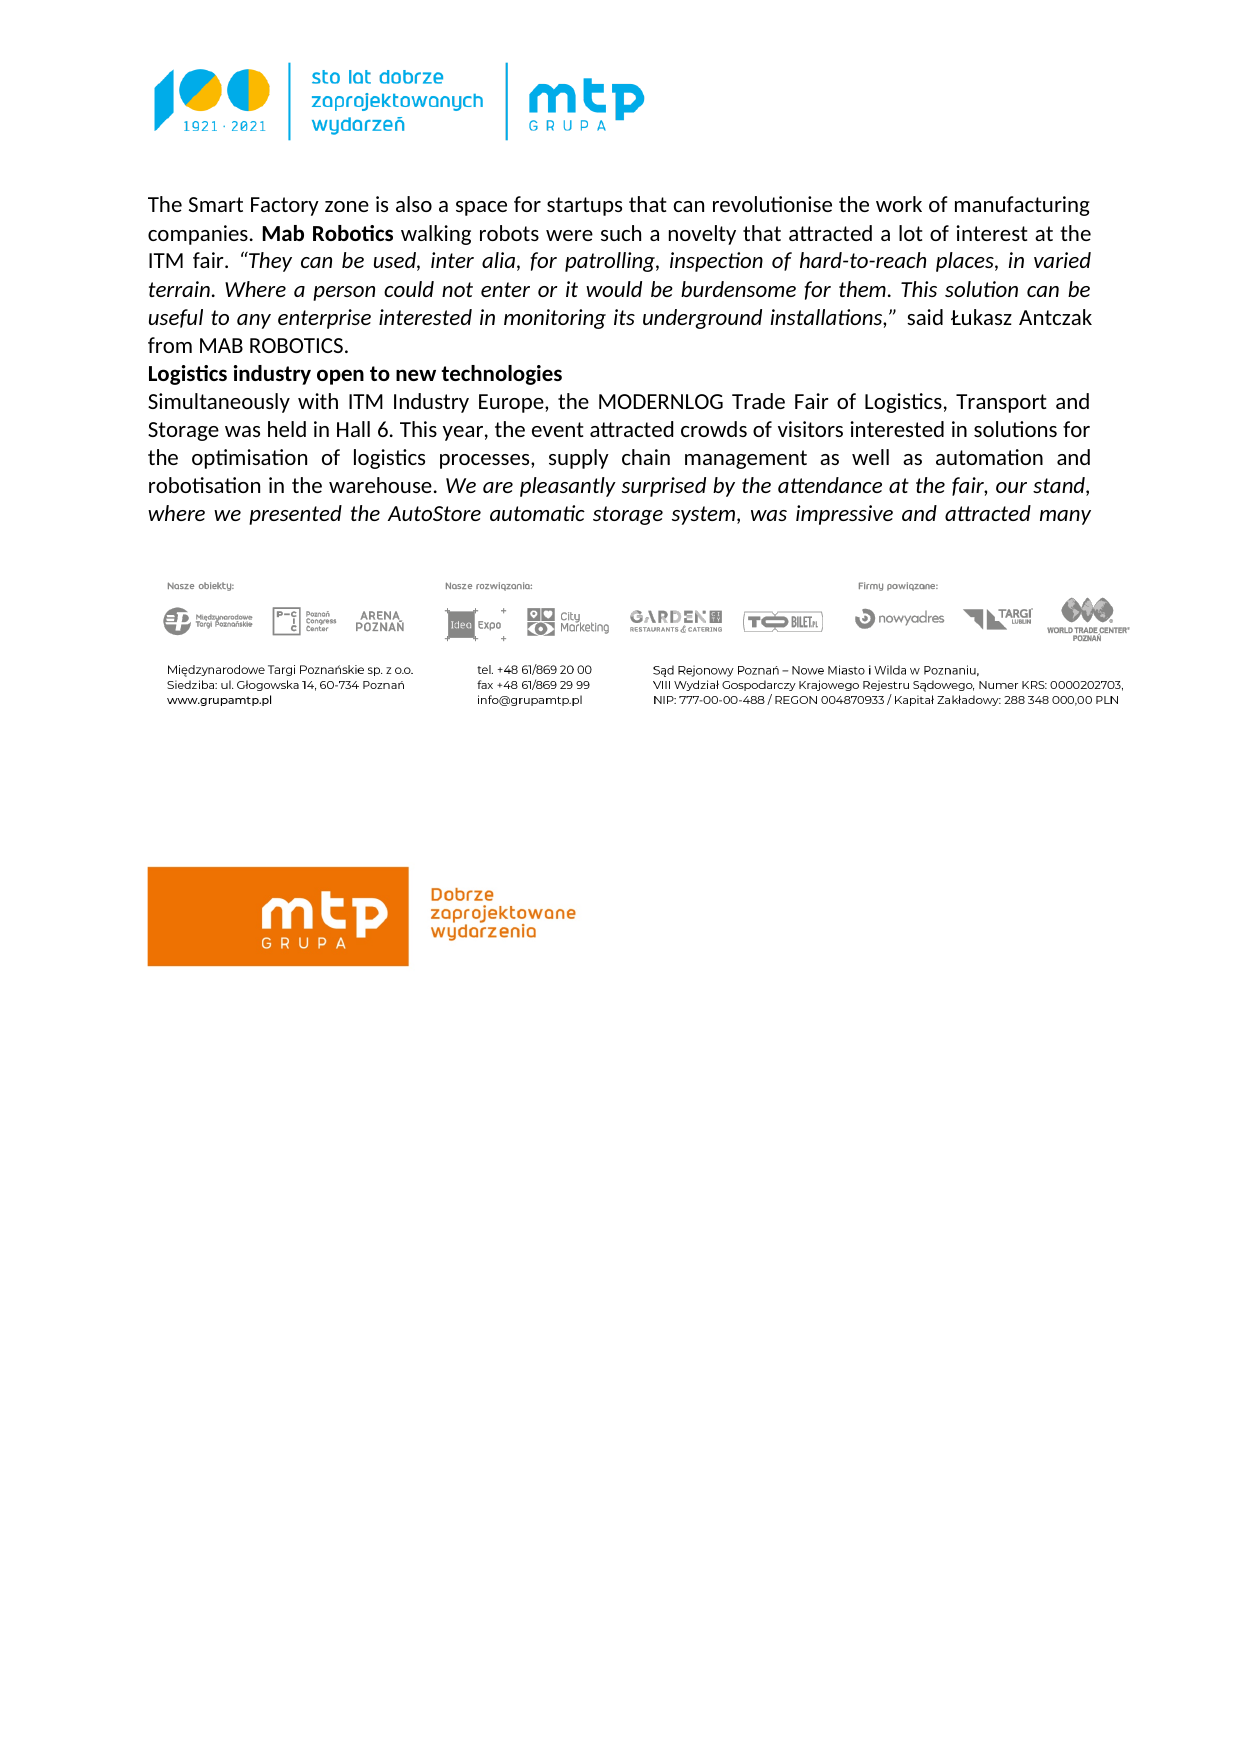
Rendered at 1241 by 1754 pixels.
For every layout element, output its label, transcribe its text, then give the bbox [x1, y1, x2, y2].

picture [147, 812, 1093, 1754]
text The Smart Factory zone is also a space for startups that can revolutionise the work of manufacturing companies. Mab Robotics walking robots were such a novelty that attracted a lot of interest at the ITM fair. “They can be used, inter alia, for patrolling, inspection of hard-to-reach places, in varied terrain. Where a person could not enter or it would be burdensome for them. This solution can be useful to any enterprise interested in monitoring its underground installations,” said Łukasz Antczak from MAB ROBOTICS. [148, 191, 1092, 275]
text The Smart Factory zone is also a space for startups that can revolutionise the work of manufacturing companies. Mab Robotics walking robots were such a novelty that attracted a lot of interest at the ITM fair. “They can be used, inter alia, for patrolling, inspection of hard-to-reach places, in varied terrain. Where a person could not enter or it would be burdensome for them. This solution can be useful to any enterprise interested in monitoring its underground installations,” said Łukasz Antczak from MAB ROBOTICS. [349, 303, 1092, 359]
picture [147, 23, 669, 191]
text Simultaneously with ITM Industry Europe, the MODERNLOG Trade Fair of Logistics, Transport and Storage was held in Hall 6. This year, the event attracted crowds of visitors interested in solutions for the optimisation of logistics processes, supply chain management as well as automation and robotisation in the warehouse. We are pleasantly surprised by the attendance at the fair, our stand, where we presented the AutoStore automatic storage system, was impressive and attracted many visitors. Among them were our potential customers, which I hope will bear fruit in the near future, commented Maciej Ornowski, Managing Director at Reesink Logistic Solutions. [148, 387, 1092, 527]
text Logistics industry open to new technologies [148, 359, 1092, 387]
picture [147, 536, 1241, 785]
